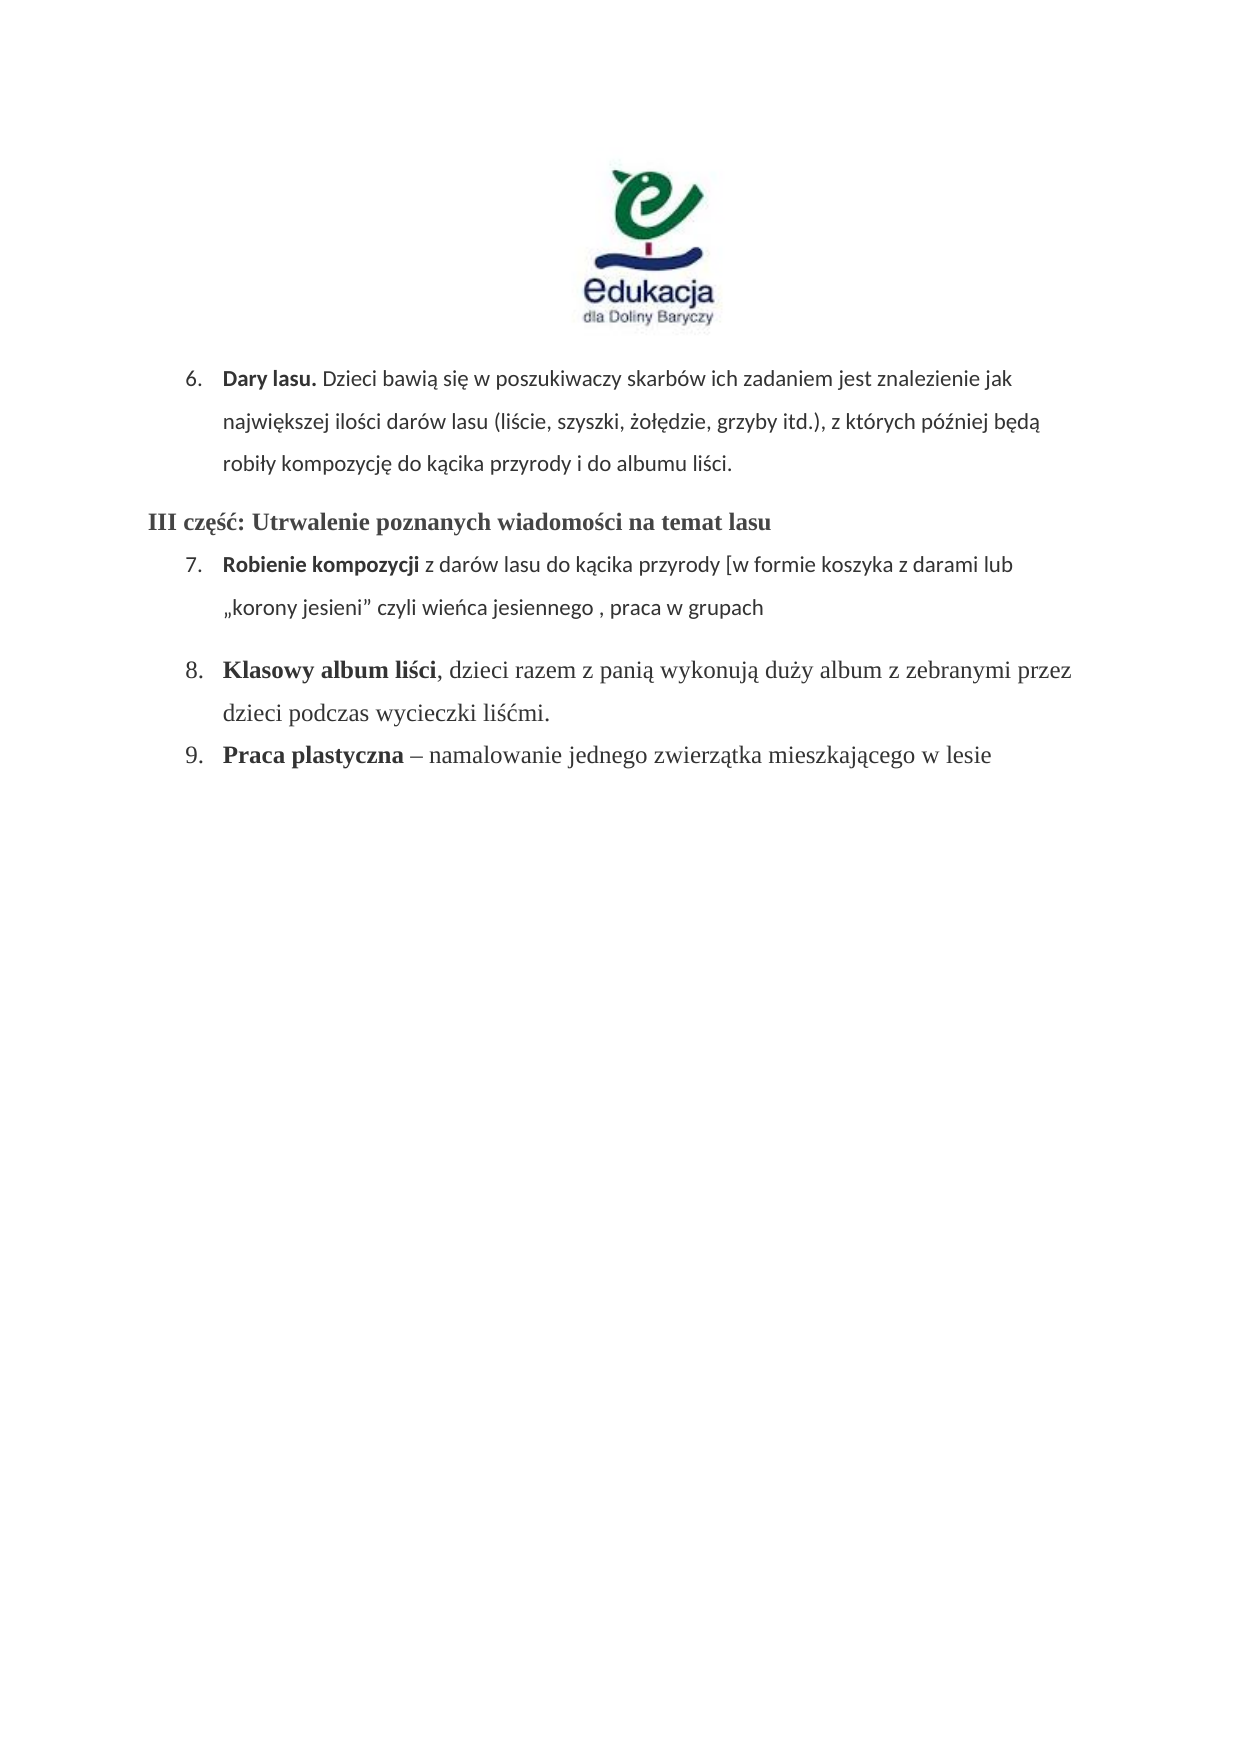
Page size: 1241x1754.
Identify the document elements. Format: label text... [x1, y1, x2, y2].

list Klasowy album liści, dzieci razem z panią wykonują duży album z zebranymi przez dzieci podczas wycieczki liśćmi. [185, 642, 1093, 727]
text III część: Utrwalenie poznanych wiadomości na temat lasu [148, 498, 1093, 536]
picture [547, 147, 750, 351]
list Praca plastyczna – namalowanie jednego zwierzątka mieszkającego w lesie [185, 727, 1093, 769]
list Robienie kompozycji z darów lasu do kącika przyrody [w formie koszyka z darami lub „korony jesieni” czyli wieńca jesiennego , praca w grupach [185, 536, 1093, 621]
list Dary lasu. Dzieci bawią się w poszukiwaczy skarbów ich zadaniem jest znalezienie jak największej ilości darów lasu (liście, szyszki, żołędzie, grzyby itd.), z których później będą robiły kompozycję do kącika przyrody i do albumu liści. [185, 350, 1093, 478]
